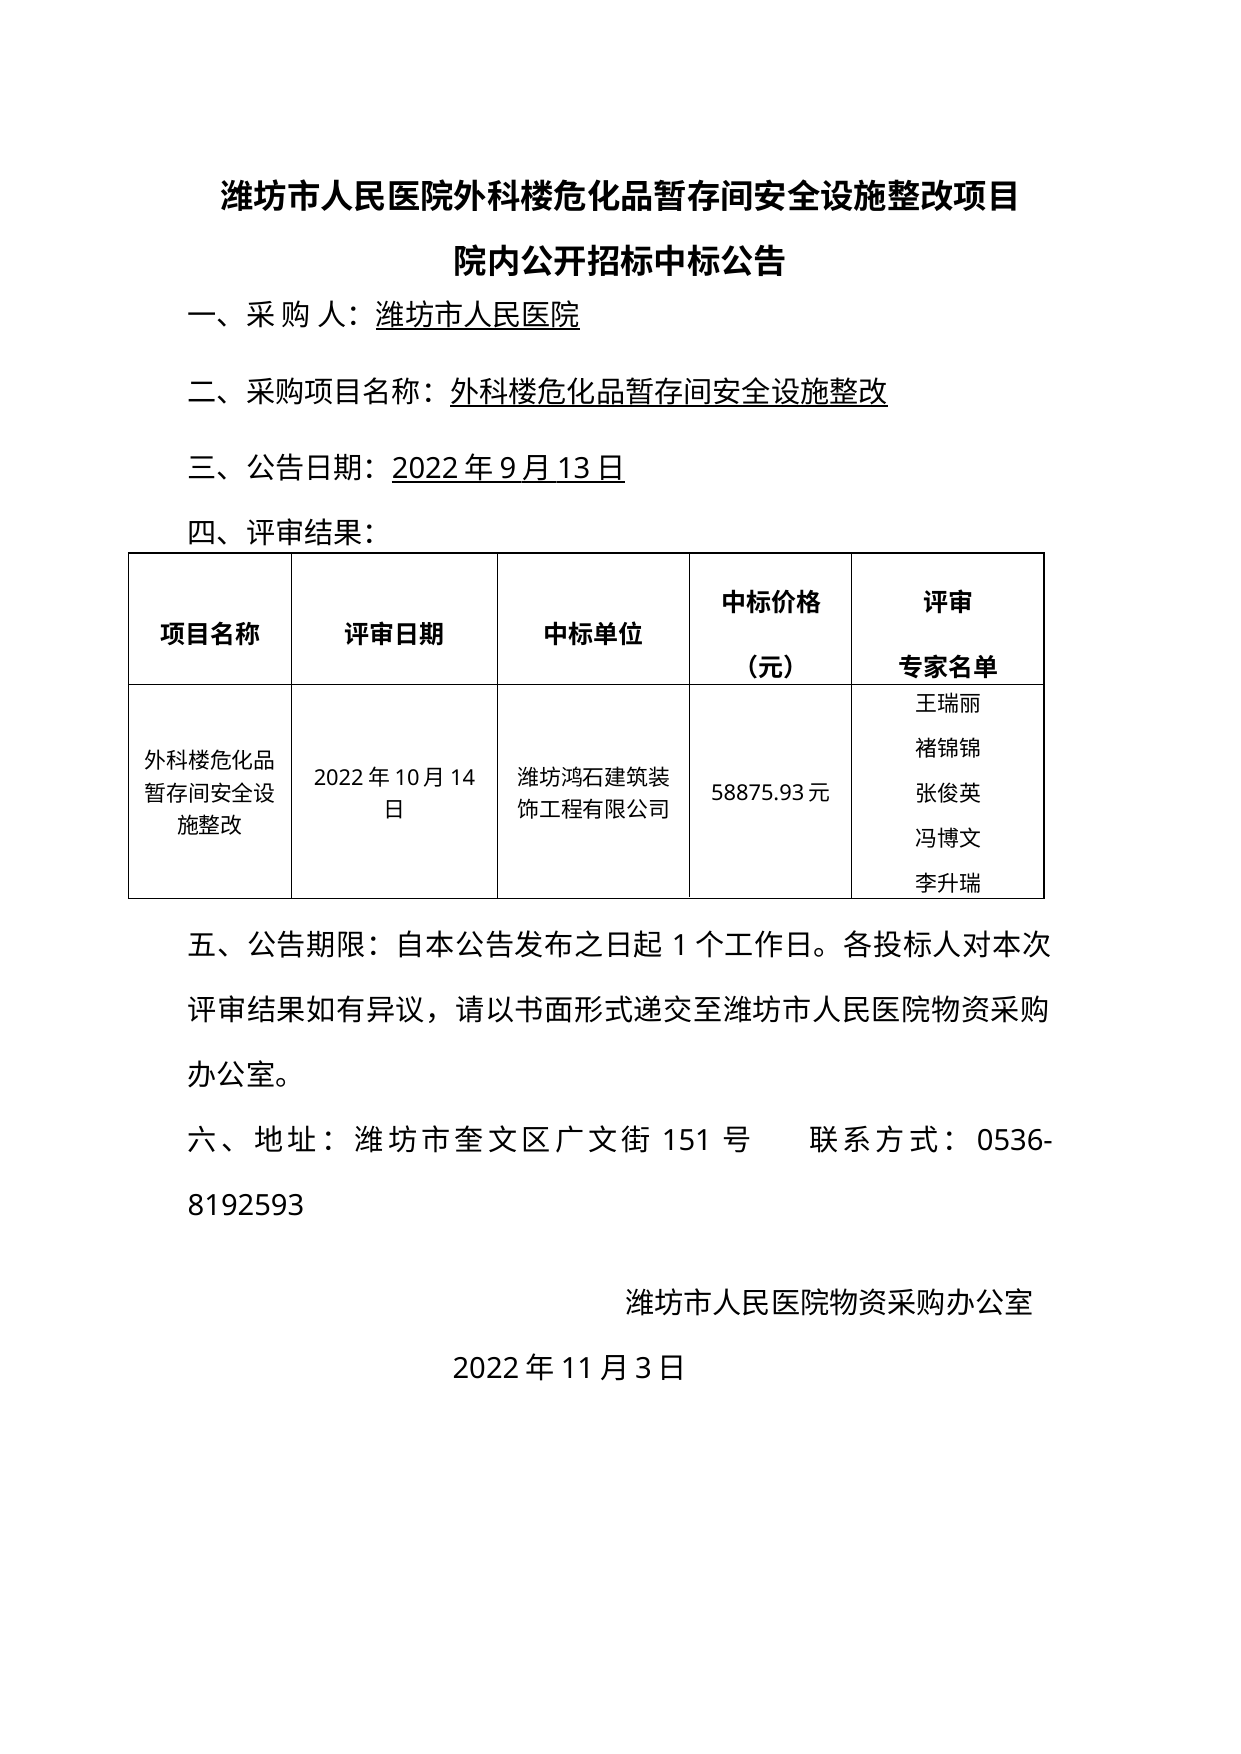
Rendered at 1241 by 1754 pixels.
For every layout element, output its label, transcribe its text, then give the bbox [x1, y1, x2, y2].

table_header 中标单位 [498, 554, 689, 683]
text 院内公开招标中标公告 [187, 227, 1053, 292]
table_cell 2022年10月14日 [292, 685, 497, 898]
text 潍坊市人民医院物资采购办公室 [187, 1257, 1053, 1322]
text 六、地址：潍坊市奎文区广文街151号 联系方式：0536-8192593 [187, 1094, 1053, 1224]
table_header 评审 专家名单 [852, 554, 1043, 683]
text 四、评审结果： [187, 487, 1053, 552]
text 2022年11月3日 [187, 1322, 1053, 1387]
table_header 评审日期 [292, 554, 497, 683]
table_cell 潍坊鸿石建筑装饰工程有限公司 [498, 685, 689, 898]
text 潍坊市人民医院外科楼危化品暂存间安全设施整改项目 [187, 162, 1053, 227]
table_cell 外科楼危化品暂存间安全设施整改 [129, 685, 291, 898]
table_header 项目名称 [129, 554, 291, 683]
text 五、公告期限：自本公告发布之日起1个工作日。各投标人对本次评审结果如有异议，请以书面形式递交至潍坊市人民医院物资采购办公室。 [187, 899, 1053, 1094]
table_header 中标价格 （元） [690, 554, 851, 683]
table_cell 王瑞丽 褚锦锦 张俊英 冯博文 李升瑞 [852, 685, 1043, 898]
text 二、采购项目名称：外科楼危化品暂存间安全设施整改 [187, 357, 1053, 422]
table_cell 58875.93元 [690, 685, 851, 898]
text 三、公告日期：2022年9月13日 [187, 422, 1053, 487]
text 一、采 购 人：潍坊市人民医院 [187, 292, 1020, 357]
